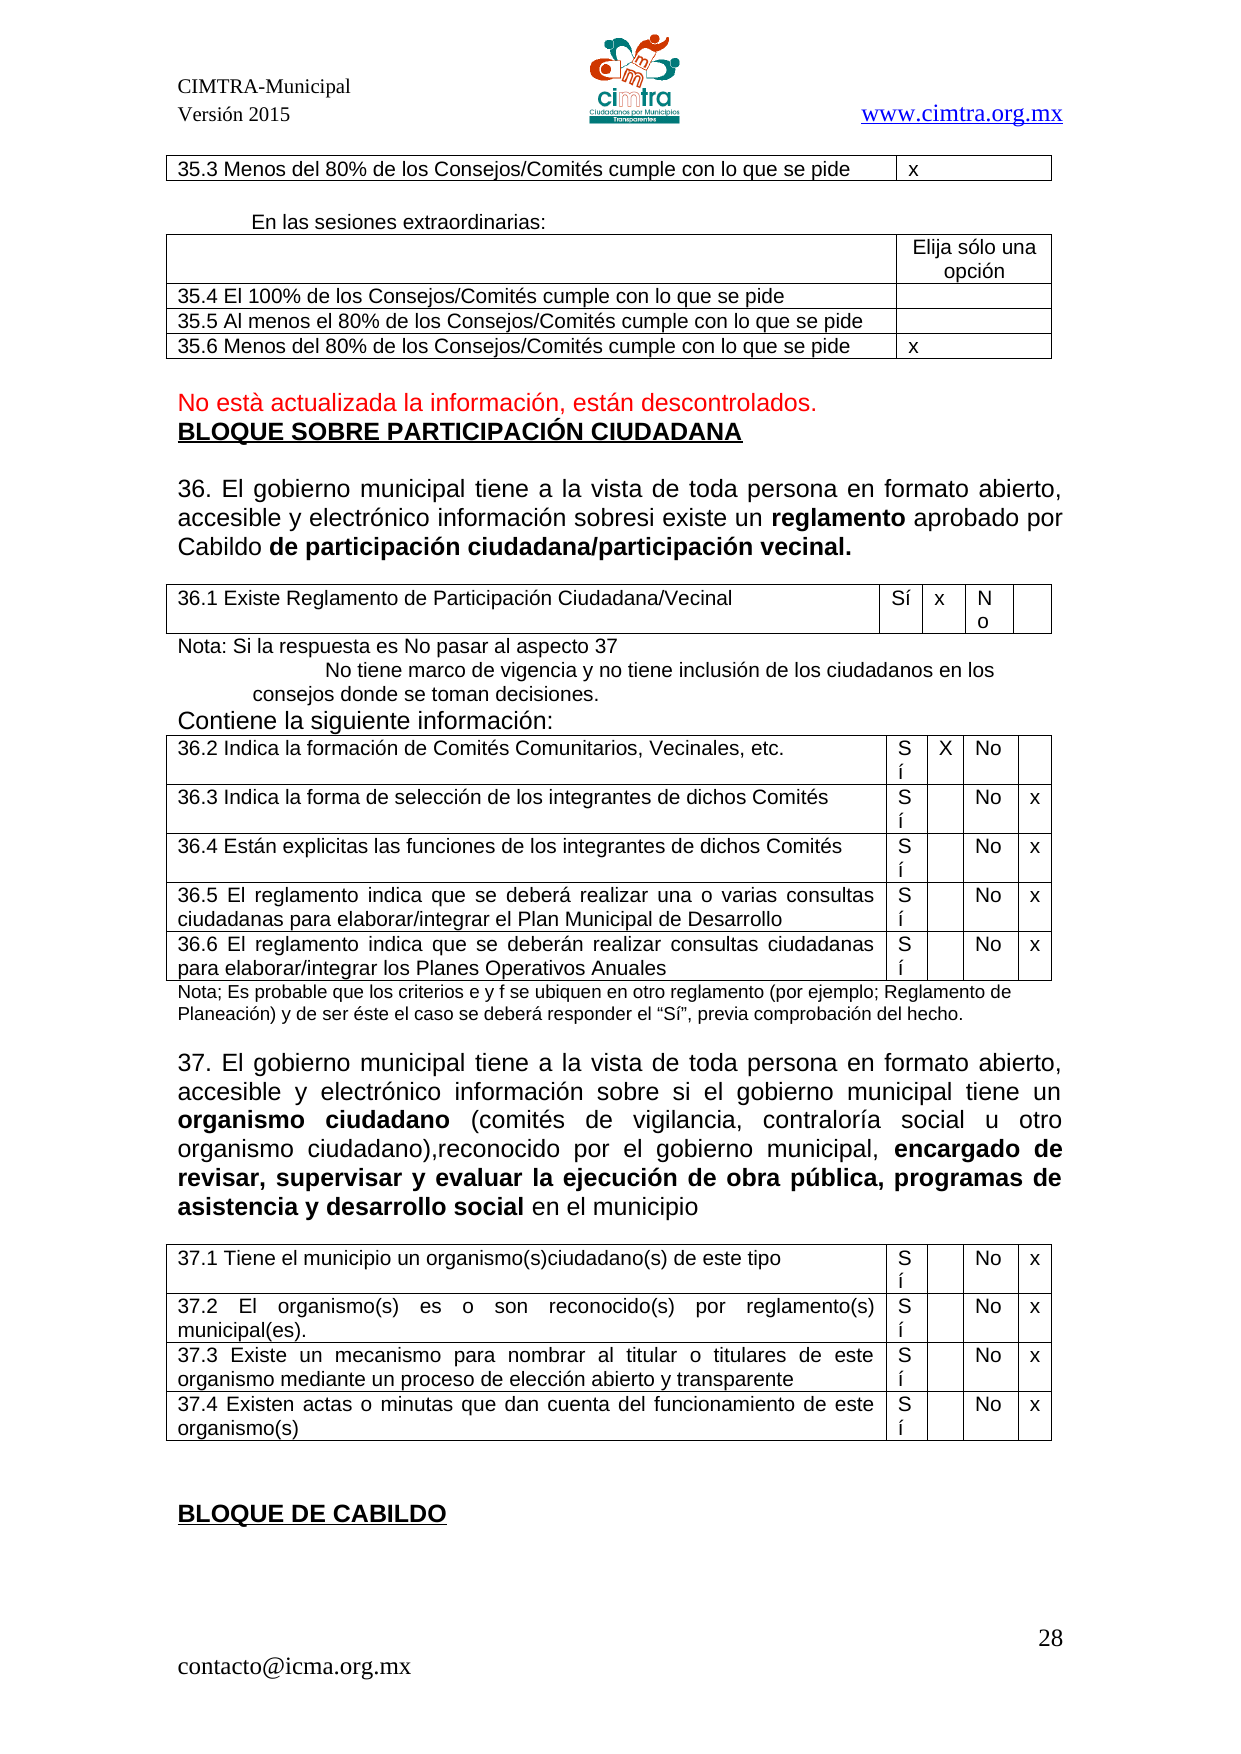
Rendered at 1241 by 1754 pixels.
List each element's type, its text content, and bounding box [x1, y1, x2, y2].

text En las sesiones extraordinarias: [177, 210, 1063, 234]
table_cell x [1019, 932, 1051, 980]
table_header No [964, 736, 1018, 784]
table_header 36.1 Existe Reglamento de Participación Ciudadana/Vecinal [167, 585, 879, 633]
table_cell x [897, 156, 1051, 180]
table_cell Sí [887, 1392, 927, 1440]
table_cell Sí [887, 883, 927, 931]
text Nota: Si la respuesta es No pasar al aspecto 37 [177, 634, 1063, 658]
table_cell x [1019, 834, 1051, 882]
table_cell 37.4 Existen actas o minutas que dan cuenta del funcionamiento de este organismo(s) [167, 1392, 886, 1440]
table_cell [928, 1343, 963, 1391]
table_cell Sí [887, 785, 927, 833]
table_header [928, 1245, 963, 1293]
table_cell Sí [887, 1343, 927, 1391]
text No tiene marco de vigencia y no tiene inclusión de los ciudadanos en los consejos donde se toman decisiones. [252, 658, 1063, 706]
table_cell 35.4 El 100% de los Consejos/Comités cumple con lo que se pide [167, 284, 896, 308]
table_cell x [1019, 785, 1051, 833]
table_header Sí [887, 736, 927, 784]
table_cell x [897, 334, 1051, 358]
text 36. El gobierno municipal tiene a la vista de toda persona en formato abierto, accesible y electrónico información sobresi existe un reglamento aprobado por Cabildo de participación ciudadana/participación vecinal. [177, 474, 1063, 560]
table_cell [897, 284, 1051, 308]
table_cell 35.6 Menos del 80% de los Consejos/Comités cumple con lo que se pide [167, 334, 896, 358]
table_cell Sí [887, 1294, 927, 1342]
table_cell No [964, 1392, 1018, 1440]
table_cell 35.5 Al menos el 80% de los Consejos/Comités cumple con lo que se pide [167, 309, 896, 333]
table_cell [928, 1392, 963, 1440]
table_cell [928, 932, 963, 980]
table_cell [928, 1294, 963, 1342]
table_header Sí [880, 585, 922, 633]
table_cell 37.2 El organismo(s) es o son reconocido(s) por reglamento(s) municipal(es). [167, 1294, 886, 1342]
table_header 37.1 Tiene el municipio un organismo(s)ciudadano(s) de este tipo [167, 1245, 886, 1293]
table_header x [923, 585, 965, 633]
table_cell x [1019, 1392, 1051, 1440]
table_cell No [964, 883, 1018, 931]
table_header [167, 235, 896, 283]
table_header X [928, 736, 963, 784]
table_cell No [964, 1343, 1018, 1391]
table_cell [897, 309, 1051, 333]
table_cell x [1019, 883, 1051, 931]
table_cell x [1019, 1294, 1051, 1342]
table_header x [1019, 1245, 1051, 1293]
table_cell No [964, 932, 1018, 980]
table_header No [964, 1245, 1018, 1293]
text Nota; Es probable que los criterios e y f se ubiquen en otro reglamento (por ejemplo; Reglamento de Planeación) y de ser éste el caso se deberá responder el “Sí”, previa comprobación del hecho. [177, 981, 1063, 1024]
table_cell No [964, 1294, 1018, 1342]
text BLOQUE SOBRE PARTICIPACIÓN CIUDADANA [177, 417, 1063, 445]
table_header Elija sólo una opción [897, 235, 1051, 283]
table_header 36.2 Indica la formación de Comités Comunitarios, Vecinales, etc. [167, 736, 886, 784]
text 37. El gobierno municipal tiene a la vista de toda persona en formato abierto, accesible y electrónico información sobre si el gobierno municipal tiene un organismo ciudadano (comités de vigilancia, contraloría social u otro organismo ciudadano),reconocido por el gobierno municipal, encargado de revisar, supervisar y evaluar la ejecución de obra pública, programas de asistencia y desarrollo social en el municipio [177, 1048, 1063, 1220]
table_header [1019, 736, 1051, 784]
text BLOQUE DE CABILDO [177, 1499, 1063, 1527]
table_cell [928, 883, 963, 931]
table_cell [928, 834, 963, 882]
table_cell 36.6 El reglamento indica que se deberán realizar consultas ciudadanas para elaborar/integrar los Planes Operativos Anuales [167, 932, 886, 980]
table_cell x [1019, 1343, 1051, 1391]
table_header No [966, 585, 1013, 633]
table_cell 37.3 Existe un mecanismo para nombrar al titular o titulares de este organismo mediante un proceso de elección abierto y transparente [167, 1343, 886, 1391]
table_cell 35.3 Menos del 80% de los Consejos/Comités cumple con lo que se pide [167, 156, 896, 180]
table_header Sí [887, 1245, 927, 1293]
text Contiene la siguiente información: [177, 706, 1063, 735]
table_cell 36.5 El reglamento indica que se deberá realizar una o varias consultas ciudadanas para elaborar/integrar el Plan Municipal de Desarrollo [167, 883, 886, 931]
table_header [1014, 585, 1051, 633]
picture [587, 33, 682, 126]
text No està actualizada la información, están descontrolados. [177, 388, 1063, 417]
table_cell No [964, 785, 1018, 833]
table_cell 36.4 Están explicitas las funciones de los integrantes de dichos Comités [167, 834, 886, 882]
table_cell 36.3 Indica la forma de selección de los integrantes de dichos Comités [167, 785, 886, 833]
table_cell Sí [887, 834, 927, 882]
table_cell Sí [887, 932, 927, 980]
table_cell [928, 785, 963, 833]
table_cell No [964, 834, 1018, 882]
